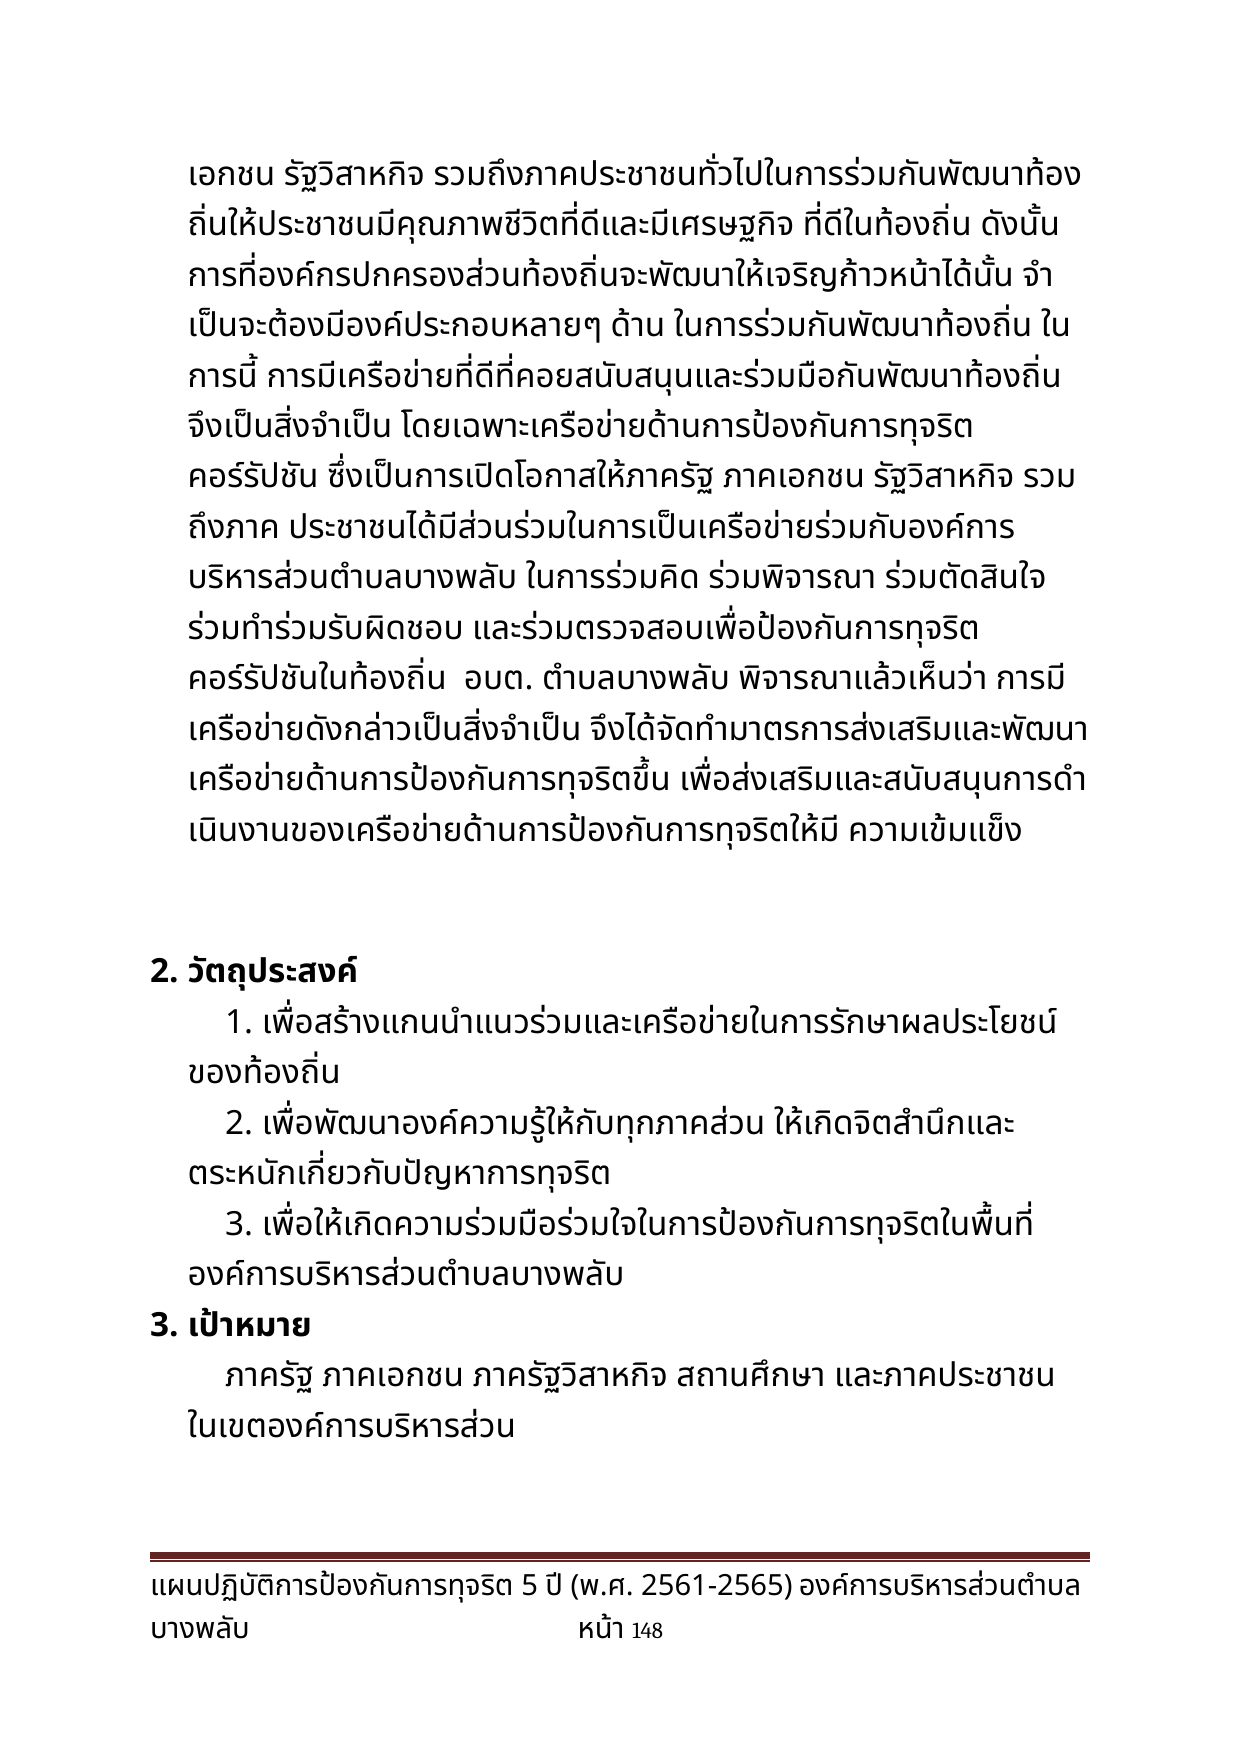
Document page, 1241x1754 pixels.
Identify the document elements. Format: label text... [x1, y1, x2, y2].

text 3. เพื่อให้เกิดความร่วมมือร่วมใจในการป้องกันการทุจริตในพื้นที่องค์การบริหารส่วนตำบลบางพลับ [187, 1199, 1090, 1301]
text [187, 150, 1090, 856]
text 2. เพื่อพัฒนาองค์ความรู้ให้กับทุกภาคส่วน ให้เกิดจิตสํานึกและตระหนักเกี่ยวกับปัญหาการทุจริต [187, 1098, 1090, 1199]
text 1. เพื่อสร้างแกนนําแนวร่วมและเครือข่ายในการรักษาผลประโยชน์ของท้องถิ่น [187, 997, 1090, 1098]
text 2. วัตถุประสงค์ [150, 947, 1090, 997]
text ภาครัฐ ภาคเอกชน ภาครัฐวิสาหกิจ สถานศึกษา และภาคประชาชน ในเขตองค์การบริหารส่วน [187, 1351, 1090, 1452]
text 3. เป้าหมาย [150, 1301, 1090, 1351]
